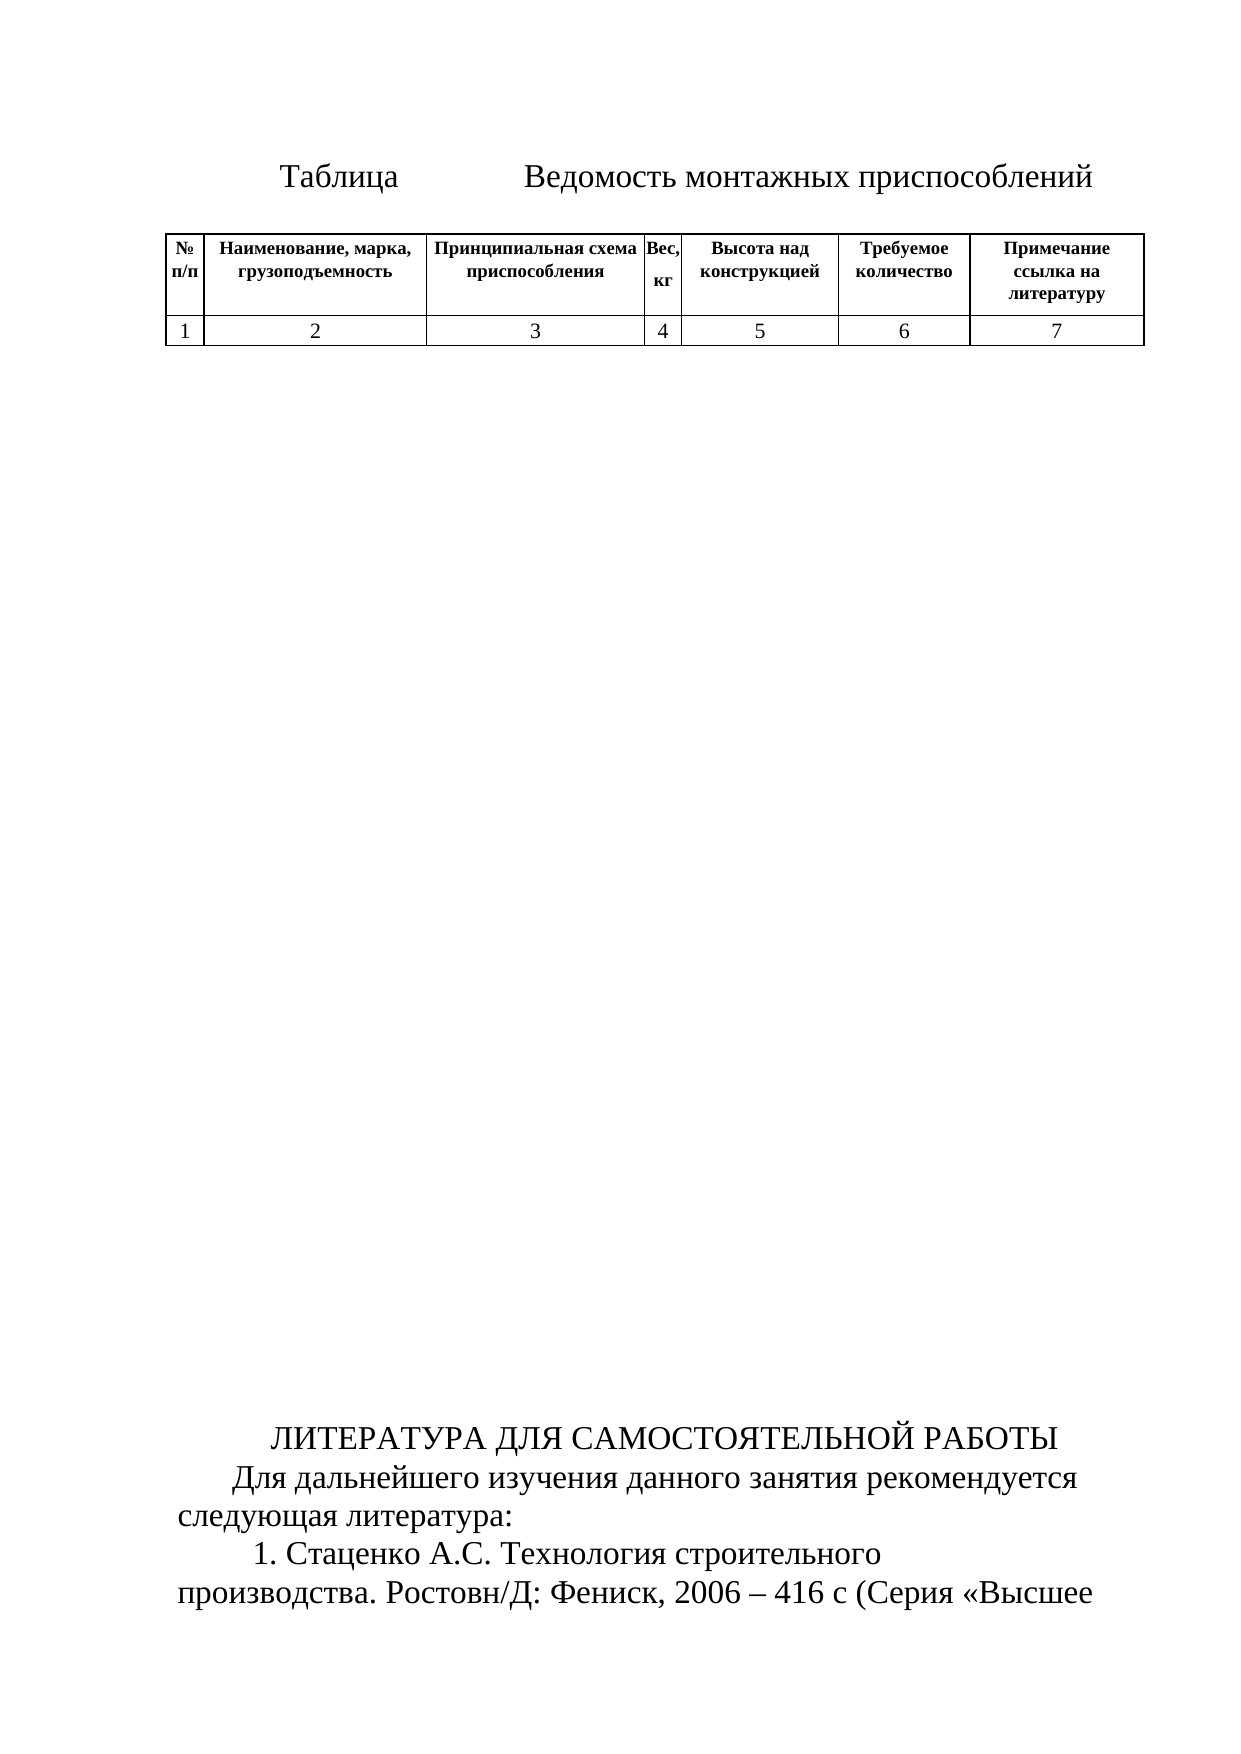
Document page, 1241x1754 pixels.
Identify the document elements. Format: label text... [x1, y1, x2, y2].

table_header № п/п [167, 235, 203, 315]
table_cell 2 [205, 316, 426, 344]
table_cell 5 [682, 316, 838, 344]
text Для дальнейшего изучения данного занятия рекомендуется следующая литература: [177, 1457, 1152, 1534]
table_cell 3 [427, 316, 644, 344]
table_header Вес, кг [645, 235, 681, 315]
table_cell 6 [839, 316, 969, 344]
table_header Принципиальная схема приспособления [427, 235, 644, 315]
table_header Требуемое количество [839, 235, 969, 315]
table_header Наименование, марка, грузоподъемность [205, 235, 426, 315]
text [177, 1534, 1152, 1610]
text ЛИТЕРАТУРА ДЛЯ САМОСТОЯТЕЛЬНОЙ РАБОТЫ [177, 1419, 1152, 1457]
table_cell 1 [167, 316, 203, 344]
table_cell 4 [645, 316, 681, 344]
table_cell 7 [971, 316, 1143, 344]
table_header Высота над конструкцией [682, 235, 838, 315]
table_header Примечание ссылка на литературу [971, 235, 1143, 315]
text Таблица Ведомость монтажных приспособлений [177, 156, 1152, 195]
